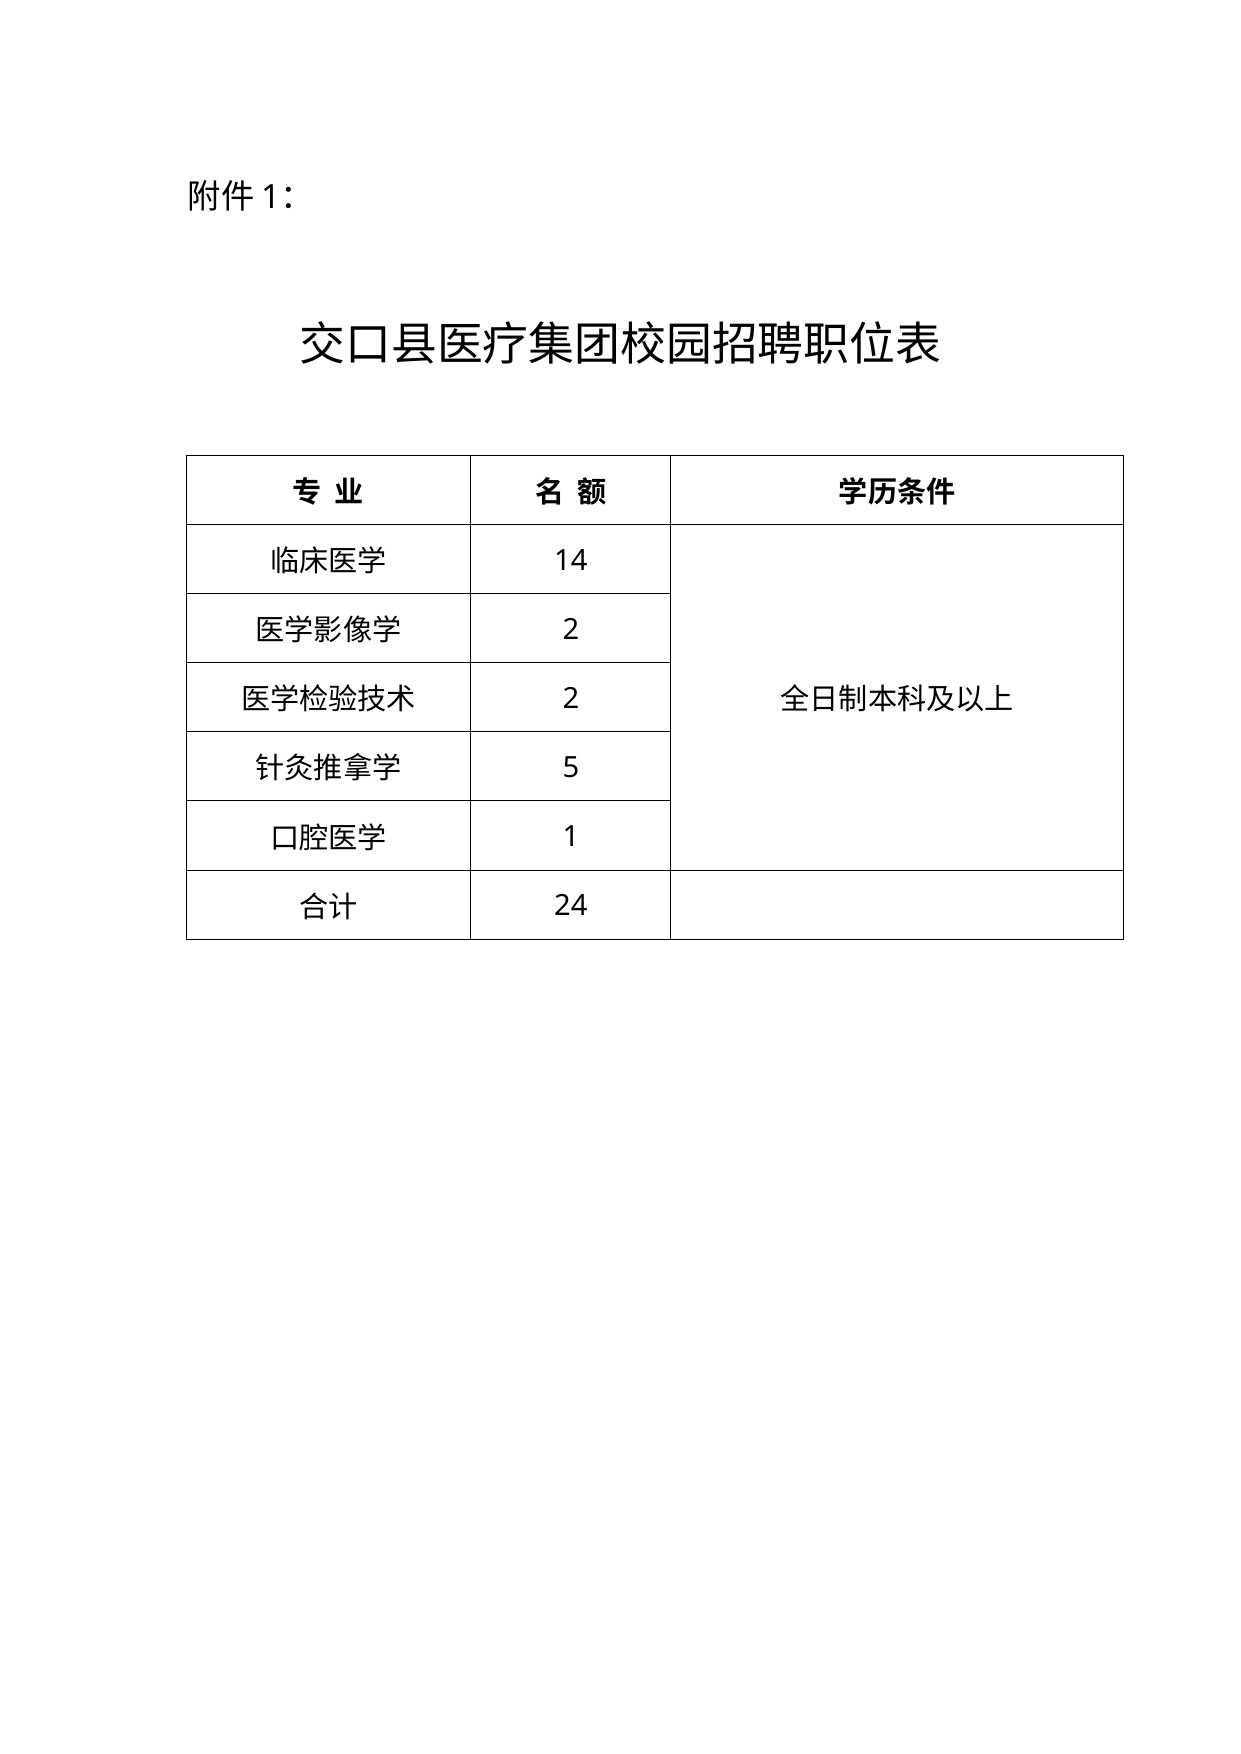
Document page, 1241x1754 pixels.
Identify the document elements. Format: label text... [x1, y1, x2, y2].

text 交口县医疗集团校园招聘职位表 [187, 292, 1053, 389]
table_cell 全日制本科及以上 [671, 525, 1123, 869]
text 附件1： [187, 162, 1053, 227]
